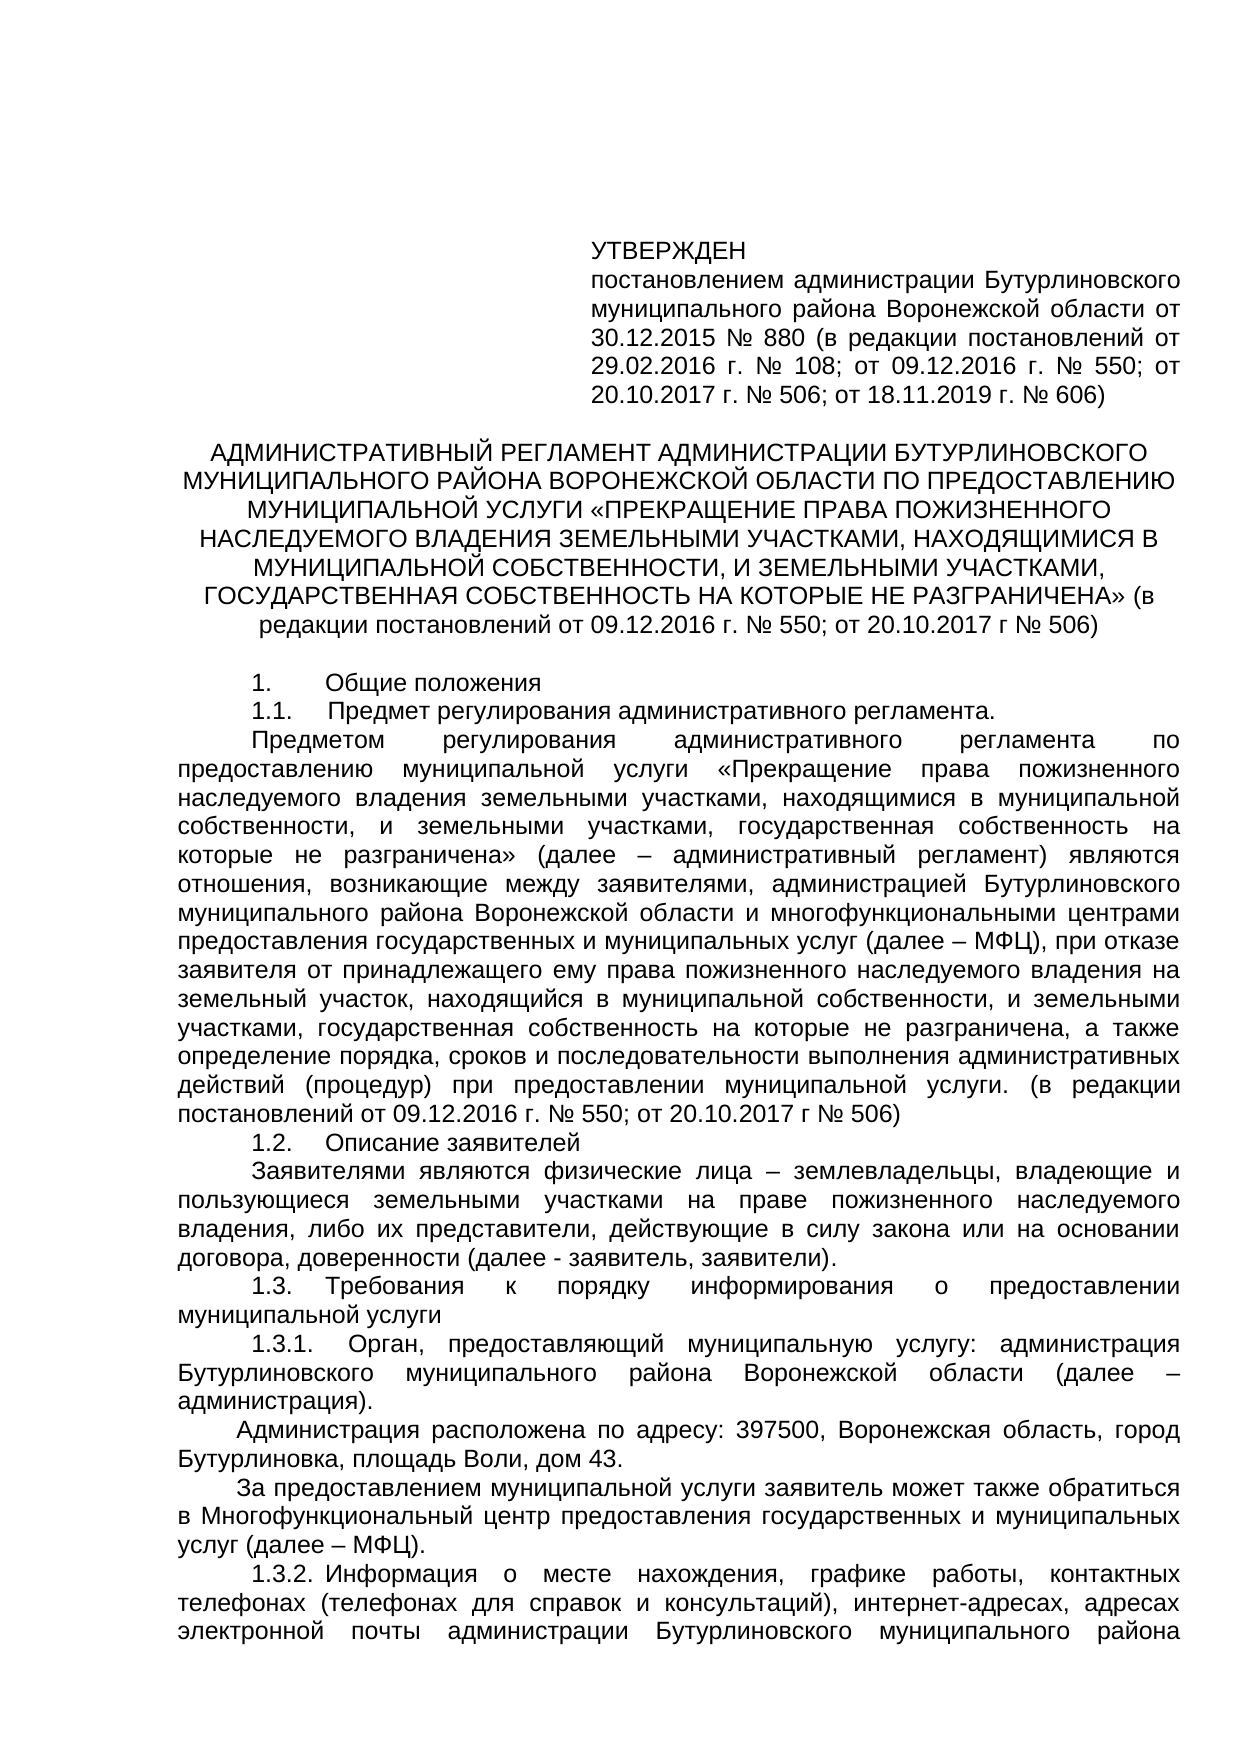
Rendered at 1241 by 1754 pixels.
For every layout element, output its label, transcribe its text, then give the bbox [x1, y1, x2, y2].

text АДМИНИСТРАТИВНЫЙ РЕГЛАМЕНТ АДМИНИСТРАЦИИ БУТУРЛИНОВСКОГО МУНИЦИПАЛЬНОГО РАЙОНА ВОРОНЕЖСКОЙ ОБЛАСТИ ПО ПРЕДОСТАВЛЕНИЮ МУНИЦИПАЛЬНОЙ УСЛУГИ «ПРЕКРАЩЕНИЕ ПРАВА ПОЖИЗНЕННОГО НАСЛЕДУЕМОГО ВЛАДЕНИЯ ЗЕМЕЛЬНЫМИ УЧАСТКАМИ, НАХОДЯЩИМИСЯ В МУНИЦИПАЛЬНОЙ СОБСТВЕННОСТИ, И ЗЕМЕЛЬНЫМИ УЧАСТКАМИ, ГОСУДАРСТВЕННАЯ СОБСТВЕННОСТЬ НА КОТОРЫЕ НЕ РАЗГРАНИЧЕНА» (в редакции постановлений от 09.12.2016 г. № 550; от 20.10.2017 г № 506) [177, 437, 1181, 639]
text УТВЕРЖДЕН [591, 236, 1181, 265]
list Орган, предоставляющий муниципальную услугу: администрация Бутурлиновского муниципального района Воронежской области (далее – администрация). [177, 1329, 1181, 1415]
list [177, 1559, 1181, 1645]
list Описание заявителей [177, 1127, 1181, 1156]
list Требования к порядку информирования о предоставлении муниципальной услуги [177, 1271, 1181, 1329]
text Предметом регулирования административного регламента по предоставлению муниципальной услуги «Прекращение права пожизненного наследуемого владения земельными участками, находящимися в муниципальной собственности, и земельными участками, государственная собственность на которые не разграничена» (далее – административный регламент) являются отношения, возникающие между заявителями, администрацией Бутурлиновского муниципального района Воронежской области и многофункциональными центрами предоставления государственных и муниципальных услуг (далее – МФЦ), при отказе заявителя от принадлежащего ему права пожизненного наследуемого владения на земельный участок, находящийся в муниципальной собственности, и земельными участками, государственная собственность на которые не разграничена, а также определение порядка, сроков и последовательности выполнения административных действий (процедур) при предоставлении муниципальной услуги. (в редакции постановлений от 09.12.2016 г. № 550; от 20.10.2017 г № 506) [177, 725, 1181, 1127]
text За предоставлением муниципальной услуги заявитель может также обратиться в Многофункциональный центр предоставления государственных и муниципальных услуг (далее – МФЦ). [177, 1472, 1181, 1559]
list Предмет регулирования административного регламента. [177, 696, 1181, 725]
text Администрация расположена по адресу: 397500, Воронежская область, город Бутурлиновка, площадь Воли, дом 43. [177, 1415, 1181, 1472]
list Общие положения [177, 667, 1181, 696]
text постановлением администрации Бутурлиновского муниципального района Воронежской области от 30.12.2015 № 880 (в редакции постановлений от 29.02.2016 г. № 108; от 09.12.2016 г. № 550; от 20.10.2017 г. № 506; от 18.11.2019 г. № 606) [591, 265, 1181, 409]
text Заявителями являются физические лица – землевладельцы, владеющие и пользующиеся земельными участками на праве пожизненного наследуемого владения, либо их представители, действующие в силу закона или на основании договора, доверенности (далее - заявитель, заявители). [177, 1156, 1181, 1271]
